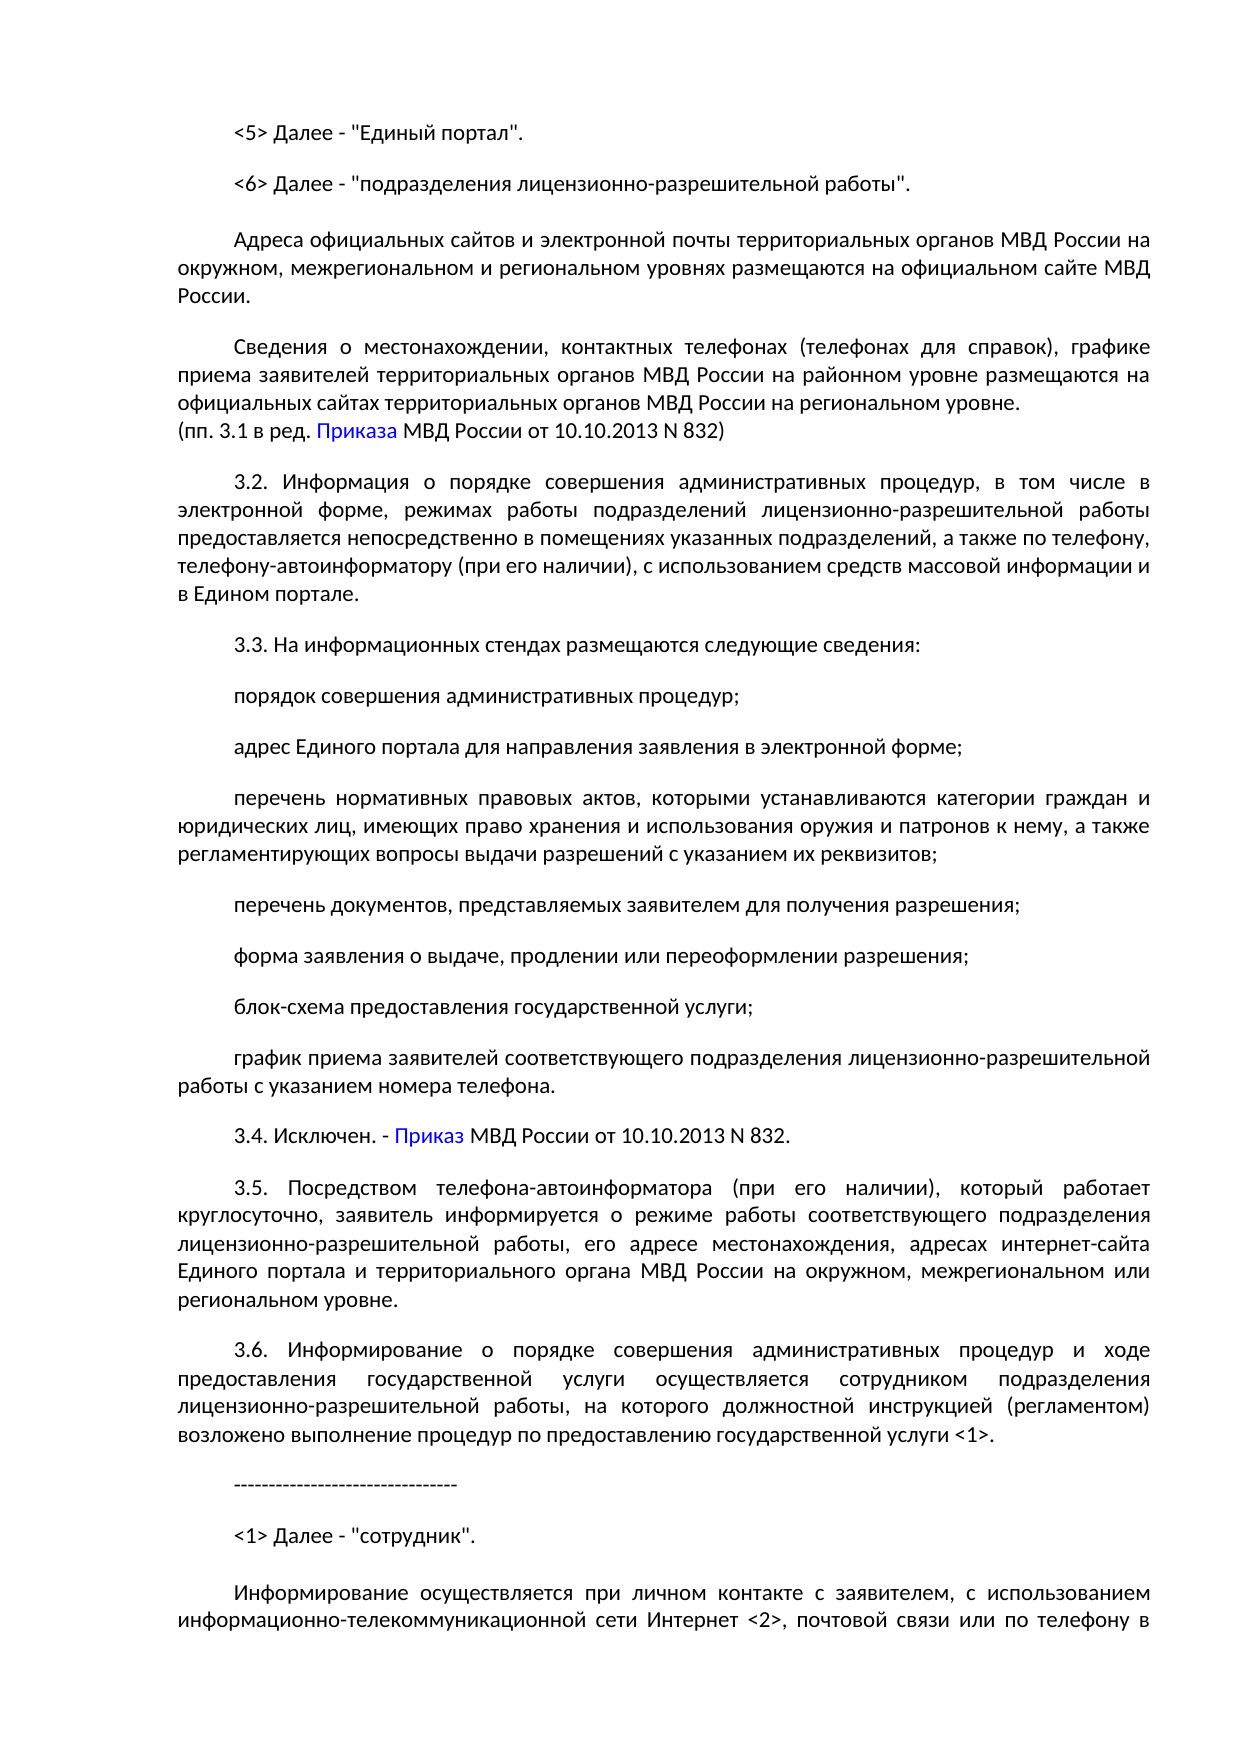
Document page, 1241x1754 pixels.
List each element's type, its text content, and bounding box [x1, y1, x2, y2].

text <6> Далее - "подразделения лицензионно-разрешительной работы". [177, 169, 1152, 197]
text 3.5. Посредством телефона-автоинформатора (при его наличии), который работает круглосуточно, заявитель информируется о режиме работы соответствующего подразделения лицензионно-разрешительной работы, его адресе местонахождения, адресах интернет-сайта Единого портала и территориального органа МВД России на окружном, межрегиональном или региональном уровне. [177, 1173, 1152, 1313]
text график приема заявителей соответствующего подразделения лицензионно-разрешительной работы с указанием номера телефона. [177, 1043, 1152, 1099]
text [177, 1578, 1152, 1634]
text перечень документов, представляемых заявителем для получения разрешения; [177, 890, 1152, 918]
text -------------------------------- [177, 1471, 1152, 1499]
text Сведения о местонахождении, контактных телефонах (телефонах для справок), графике приема заявителей территориальных органов МВД России на районном уровне размещаются на официальных сайтах территориальных органов МВД России на региональном уровне. [177, 332, 1152, 416]
text порядок совершения административных процедур; [177, 681, 1152, 709]
text <1> Далее - "сотрудник". [177, 1522, 1152, 1549]
text 3.4. Исключен. - Приказ МВД России от 10.10.2013 N 832. [177, 1122, 1152, 1150]
text адрес Единого портала для направления заявления в электронной форме; [177, 732, 1152, 760]
text (пп. 3.1 в ред. Приказа МВД России от 10.10.2013 N 832) [177, 416, 1152, 444]
text перечень нормативных правовых актов, которыми устанавливаются категории граждан и юридических лиц, имеющих право хранения и использования оружия и патронов к нему, а также регламентирующих вопросы выдачи разрешений с указанием их реквизитов; [177, 783, 1152, 867]
text 3.6. Информирование о порядке совершения административных процедур и ходе предоставления государственной услуги осуществляется сотрудником подразделения лицензионно-разрешительной работы, на которого должностной инструкцией (регламентом) возложено выполнение процедур по предоставлению государственной услуги <1>. [177, 1336, 1152, 1448]
text 3.2. Информация о порядке совершения административных процедур, в том числе в электронной форме, режимах работы подразделений лицензионно-разрешительной работы предоставляется непосредственно в помещениях указанных подразделений, а также по телефону, телефону-автоинформатору (при его наличии), с использованием средств массовой информации и в Едином портале. [177, 467, 1152, 607]
text <5> Далее - "Единый портал". [177, 118, 1152, 146]
text 3.3. На информационных стендах размещаются следующие сведения: [177, 630, 1152, 658]
text форма заявления о выдаче, продлении или переоформлении разрешения; [177, 941, 1152, 969]
text Адреса официальных сайтов и электронной почты территориальных органов МВД России на окружном, межрегиональном и региональном уровнях размещаются на официальном сайте МВД России. [177, 225, 1152, 309]
text блок-схема предоставления государственной услуги; [177, 992, 1152, 1020]
